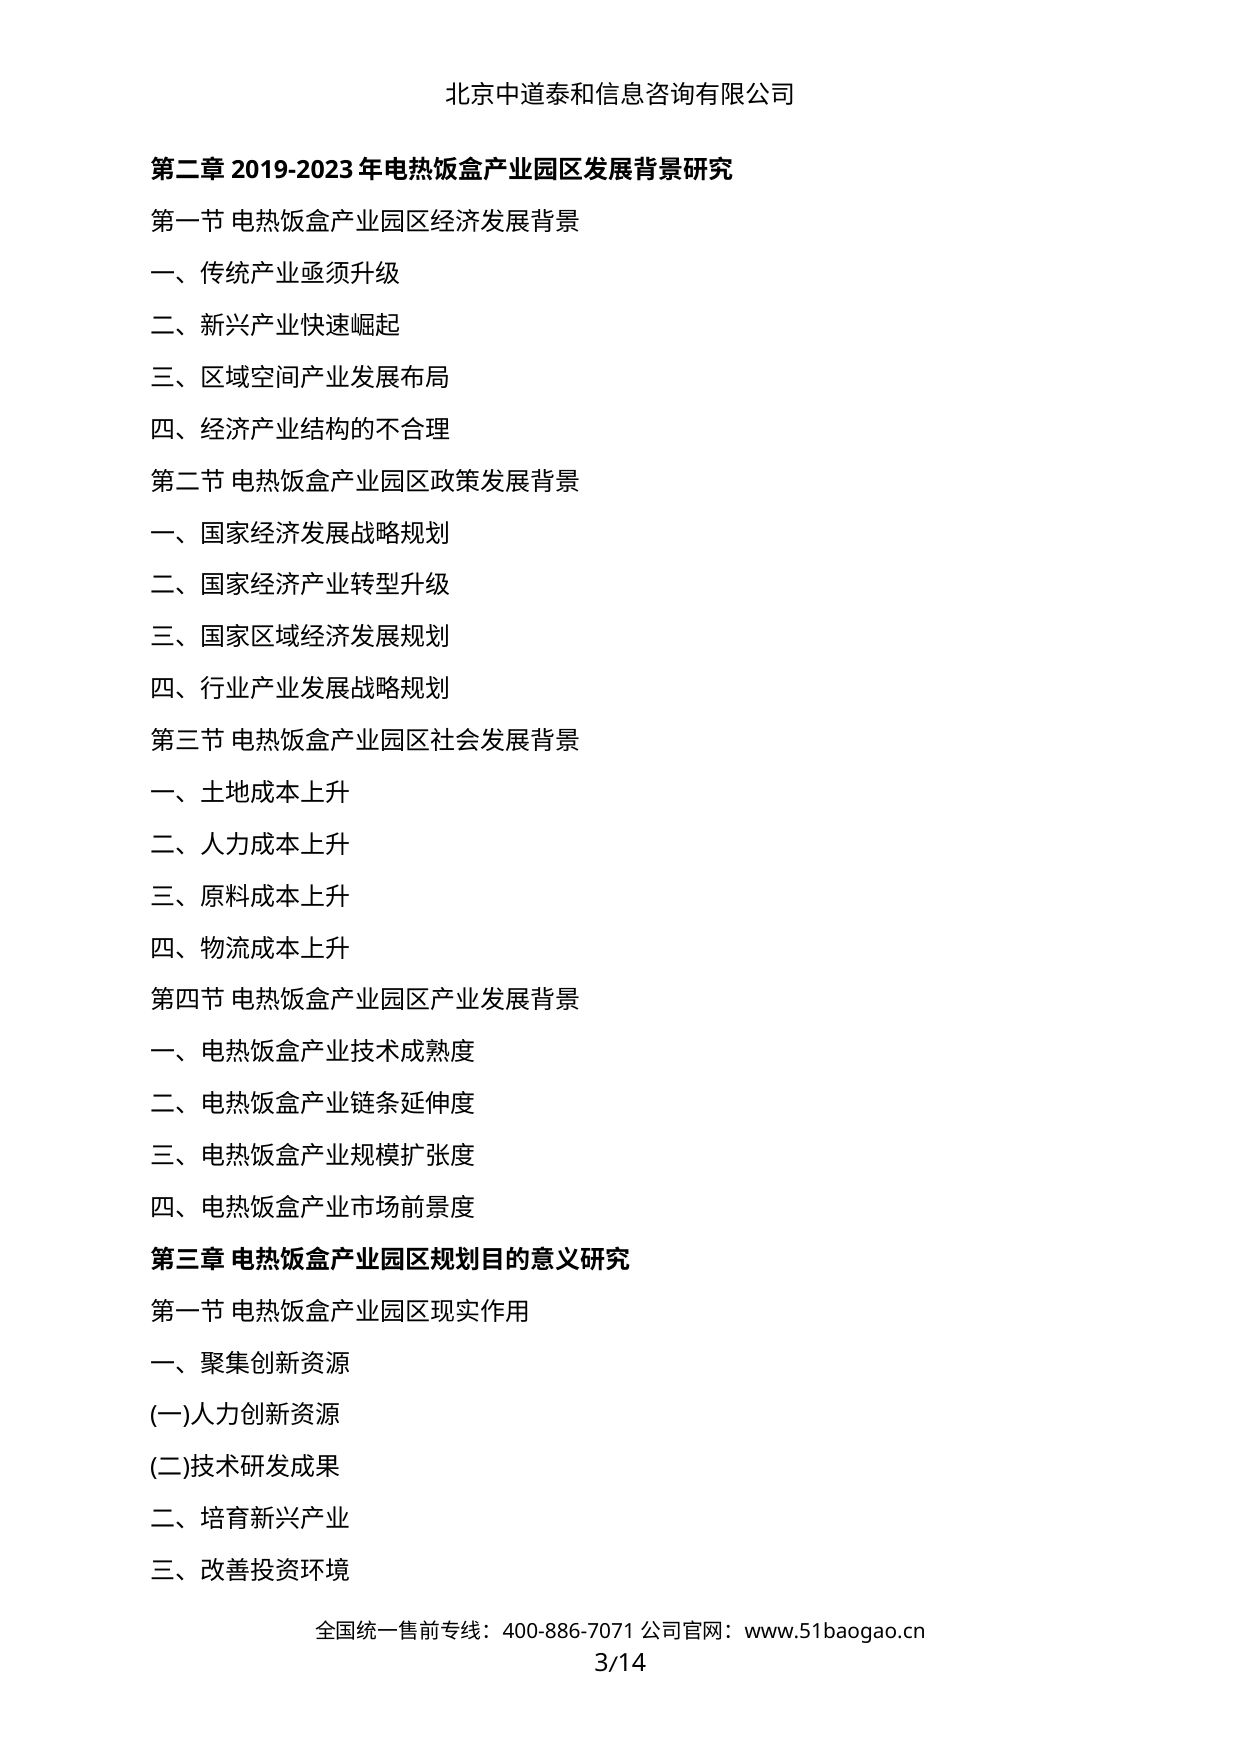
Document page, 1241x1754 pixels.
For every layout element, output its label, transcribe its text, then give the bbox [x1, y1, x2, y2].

text 四、物流成本上升 [150, 928, 1090, 964]
text 三、改善投资环境 [150, 1551, 1090, 1587]
text 二、电热饭盒产业链条延伸度 [150, 1084, 1090, 1120]
text 四、行业产业发展战略规划 [150, 669, 1090, 705]
text 一、聚集创新资源 [150, 1343, 1090, 1379]
text 三、原料成本上升 [150, 876, 1090, 912]
text 第一节 电热饭盒产业园区经济发展背景 [150, 202, 1090, 238]
text (一)人力创新资源 [150, 1395, 1090, 1431]
text 第一节 电热饭盒产业园区现实作用 [150, 1291, 1090, 1327]
text 一、电热饭盒产业技术成熟度 [150, 1032, 1090, 1068]
text 二、新兴产业快速崛起 [150, 306, 1090, 342]
text 三、电热饭盒产业规模扩张度 [150, 1136, 1090, 1172]
text 三、国家区域经济发展规划 [150, 617, 1090, 653]
text 第二节 电热饭盒产业园区政策发展背景 [150, 461, 1090, 497]
text 第三节 电热饭盒产业园区社会发展背景 [150, 721, 1090, 757]
text 第二章 2019-2023年电热饭盒产业园区发展背景研究 [150, 150, 1090, 186]
text 二、国家经济产业转型升级 [150, 565, 1090, 601]
text 二、培育新兴产业 [150, 1499, 1090, 1535]
text 三、区域空间产业发展布局 [150, 357, 1090, 394]
text 一、传统产业亟须升级 [150, 254, 1090, 290]
text 四、经济产业结构的不合理 [150, 409, 1090, 446]
text (二)技术研发成果 [150, 1447, 1090, 1483]
text 四、电热饭盒产业市场前景度 [150, 1187, 1090, 1224]
text 二、人力成本上升 [150, 824, 1090, 861]
text 第四节 电热饭盒产业园区产业发展背景 [150, 980, 1090, 1016]
text 一、土地成本上升 [150, 772, 1090, 809]
text 一、国家经济发展战略规划 [150, 513, 1090, 549]
text 第三章 电热饭盒产业园区规划目的意义研究 [150, 1239, 1090, 1276]
